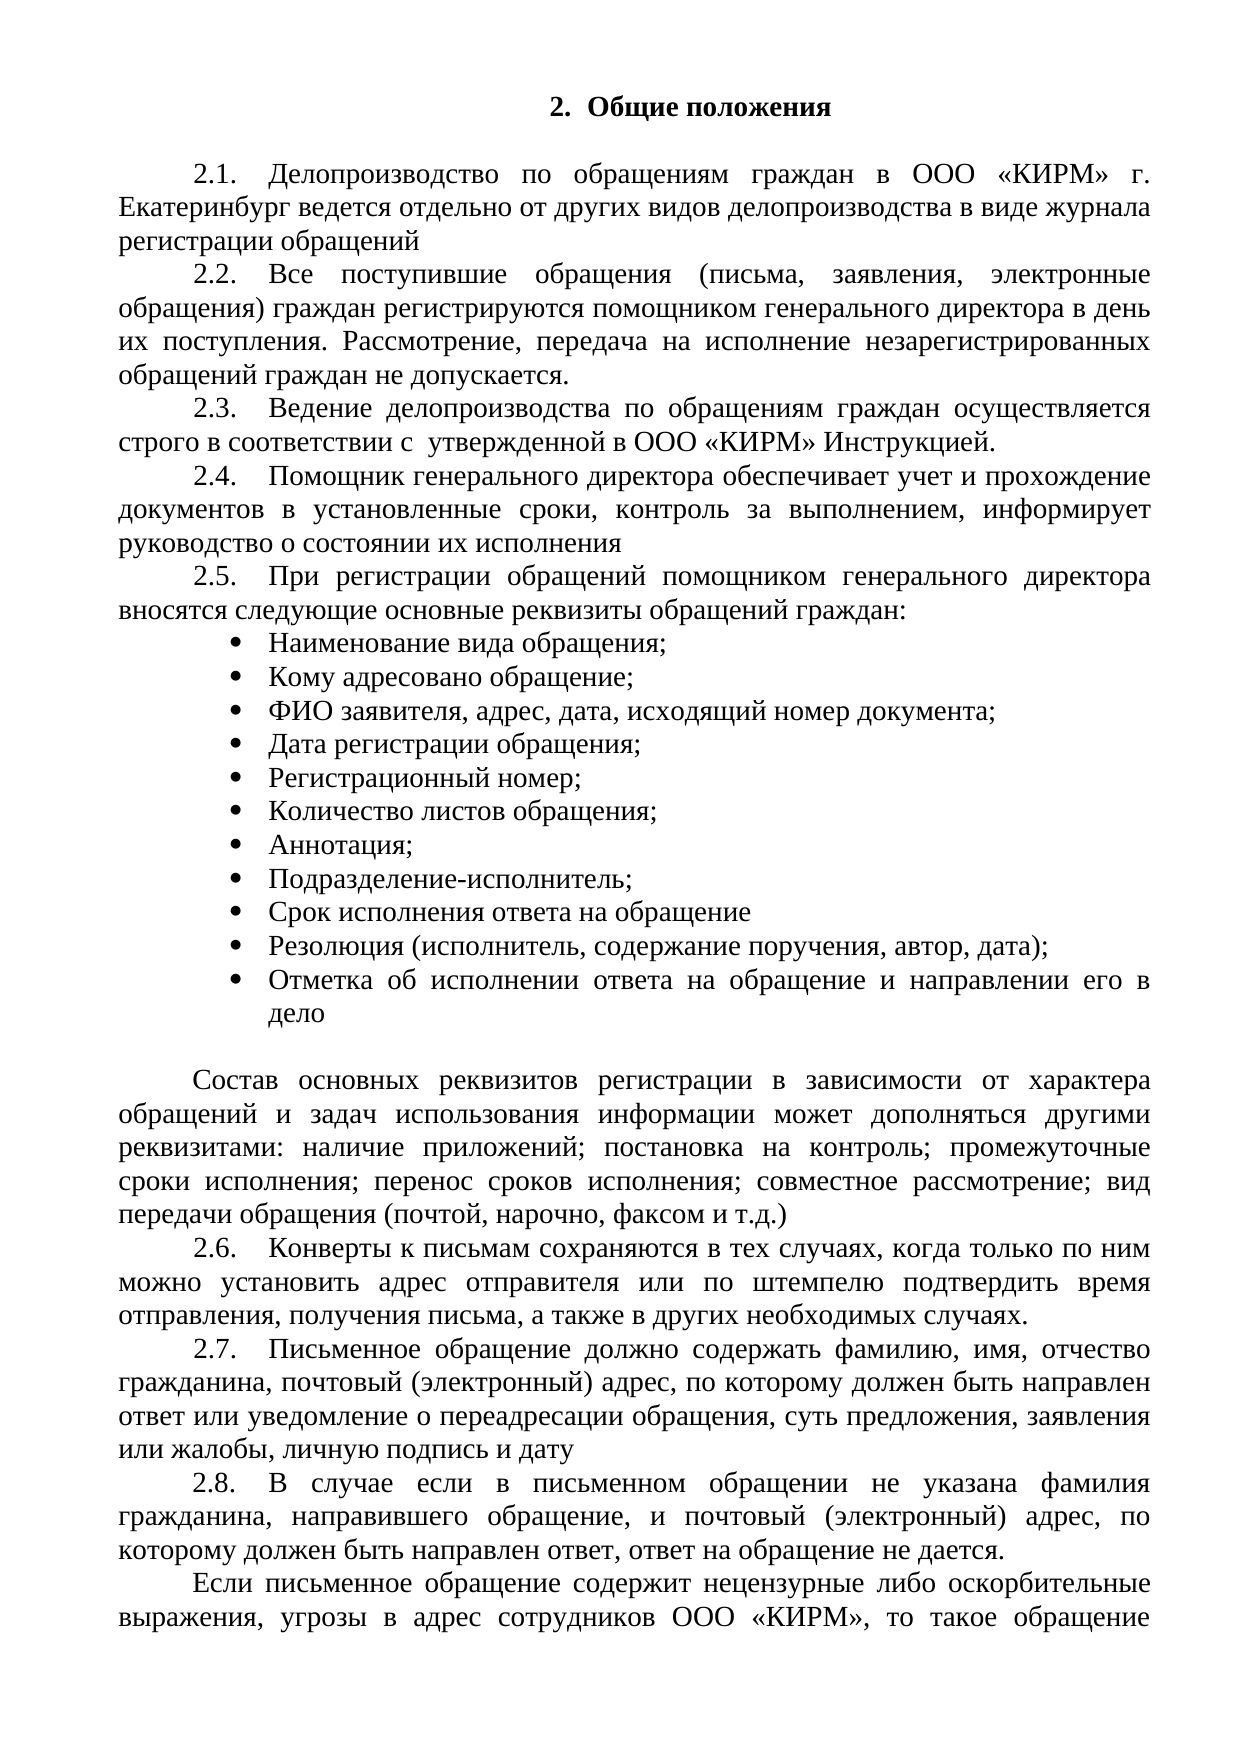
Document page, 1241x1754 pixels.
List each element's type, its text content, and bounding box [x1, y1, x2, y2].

list Регистрационный номер; [231, 760, 1152, 793]
list Кому адресовано обращение; [231, 659, 1152, 693]
list Дата регистрации обращения; [231, 726, 1152, 760]
list Наименование вида обращения; [231, 625, 1152, 659]
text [118, 1566, 1152, 1633]
list ФИО заявителя, адрес, дата, исходящий номер документа; [231, 693, 1152, 726]
list Ведение делопроизводства по обращениям граждан осуществляется строго в соответствии с утвержденной в ООО «КИРМ» Инструкцией. [118, 391, 1152, 458]
list Подразделение-исполнитель; [231, 861, 1152, 894]
list Срок исполнения ответа на обращение [231, 894, 1152, 928]
list Конверты к письмам сохраняются в тех случаях, когда только по ним можно установить адрес отправителя или по штемпелю подтвердить время отправления, получения письма, а также в других необходимых случаях. [118, 1230, 1152, 1331]
list Все поступившие обращения (письма, заявления, электронные обращения) граждан регистрируются помощником генерального директора в день их поступления. Рассмотрение, передача на исполнение незарегистрированных обращений граждан не допускается. [118, 256, 1152, 391]
list Общие положения [229, 89, 1152, 122]
list Письменное обращение должно содержать фамилию, имя, отчество гражданина, почтовый (электронный) адрес, по которому должен быть направлен ответ или уведомление о переадресации обращения, суть предложения, заявления или жалобы, личную подпись и дату [118, 1331, 1152, 1465]
list Помощник генерального директора обеспечивает учет и прохождение документов в установленные сроки, контроль за выполнением, информирует руководство о состоянии их исполнения [118, 458, 1152, 558]
list Отметка об исполнении ответа на обращение и направлении его в дело [231, 962, 1152, 1029]
list В случае если в письменном обращении не указана фамилия гражданина, направившего обращение, и почтовый (электронный) адрес, по которому должен быть направлен ответ, ответ на обращение не дается. [118, 1465, 1152, 1566]
list Резолюция (исполнитель, содержание поручения, автор, дата); [231, 928, 1152, 962]
text Состав основных реквизитов регистрации в зависимости от характера обращений и задач использования информации может дополняться другими реквизитами: наличие приложений; постановка на контроль; промежуточные сроки исполнения; перенос сроков исполнения; совместное рассмотрение; вид передачи обращения (почтой, нарочно, факсом и т.д.) [118, 1062, 1152, 1230]
list При регистрации обращений помощником генерального директора вносятся следующие основные реквизиты обращений граждан: [118, 558, 1152, 625]
list Количество листов обращения; [231, 793, 1152, 827]
list Аннотация; [231, 827, 1152, 861]
list Делопроизводство по обращениям граждан в ООО «КИРМ» г. Екатеринбург ведется отдельно от других видов делопроизводства в виде журнала регистрации обращений [118, 156, 1152, 256]
